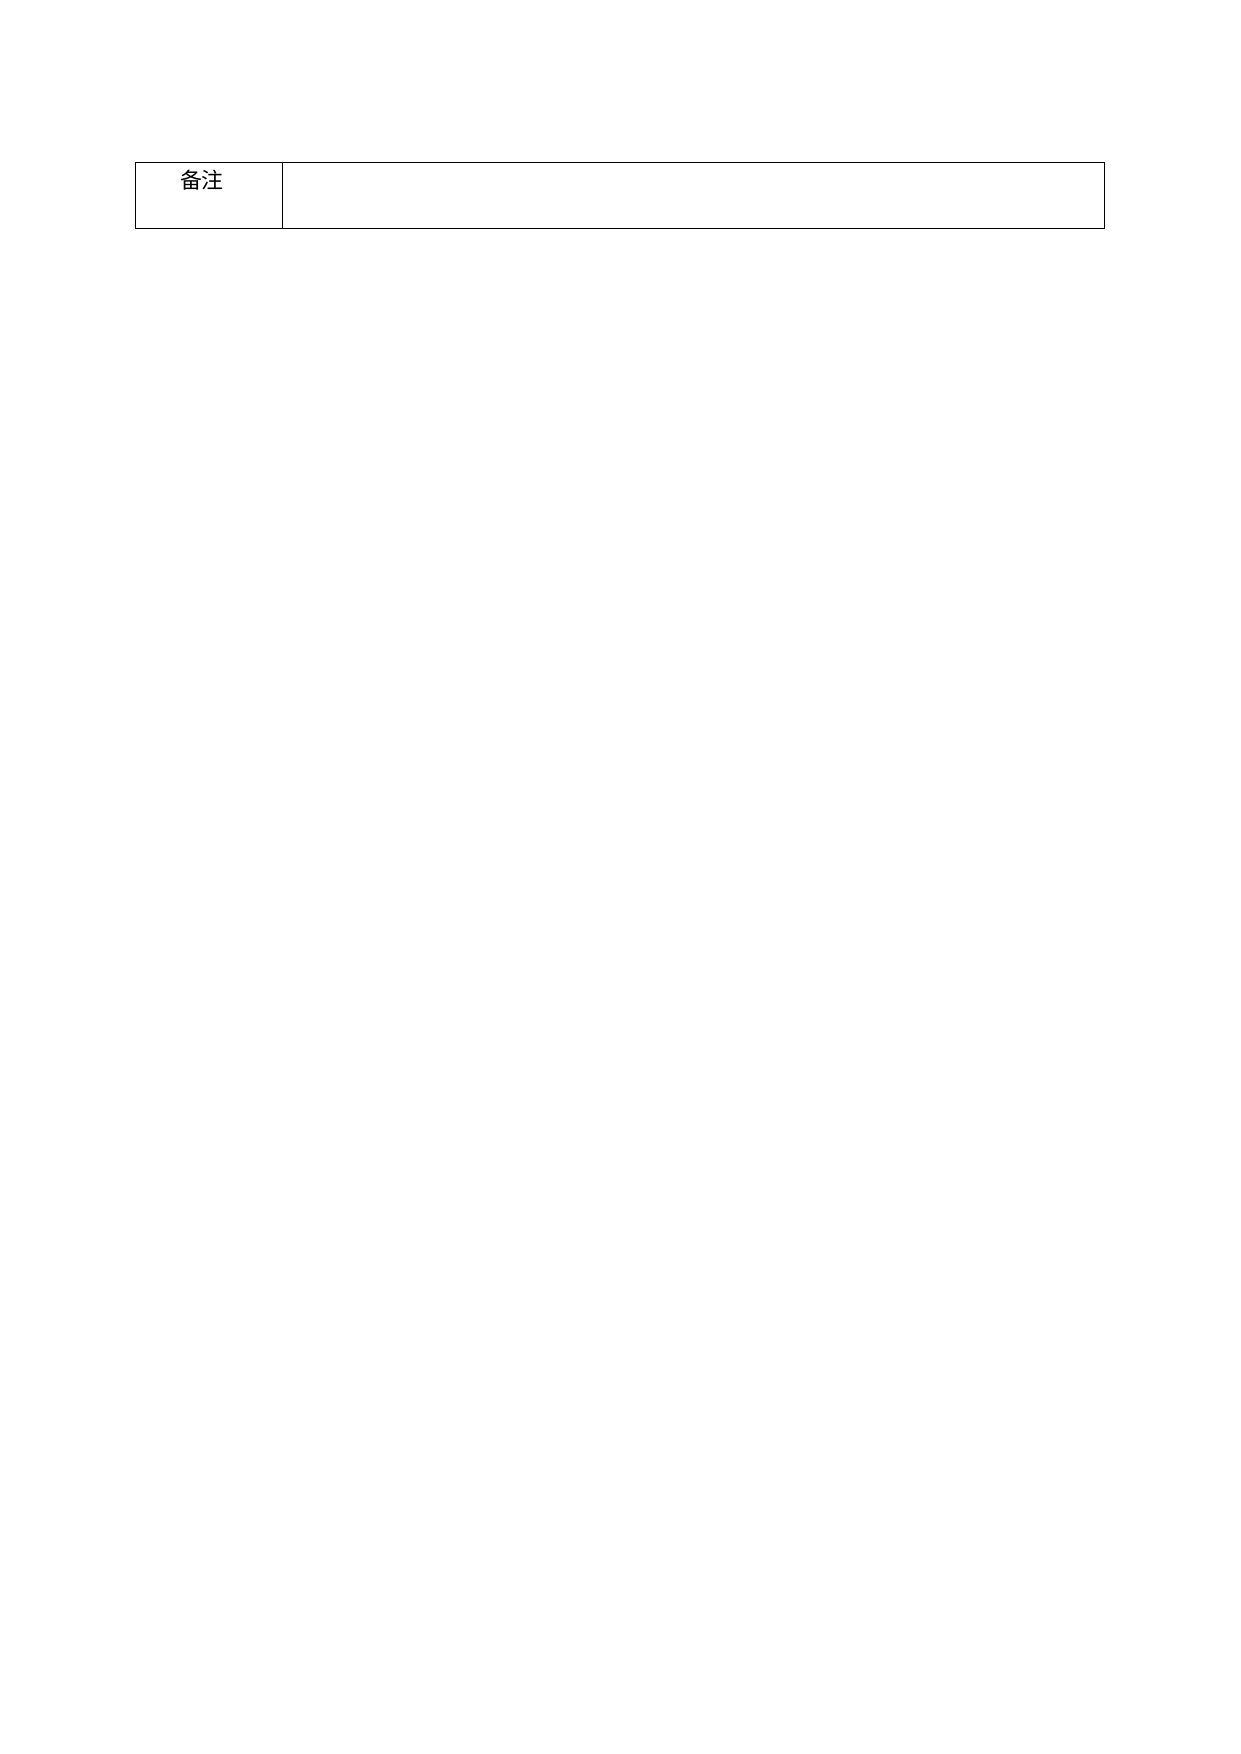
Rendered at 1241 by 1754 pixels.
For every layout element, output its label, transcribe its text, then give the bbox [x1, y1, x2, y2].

table_cell 备注 [136, 163, 282, 228]
table_cell [283, 163, 1104, 228]
